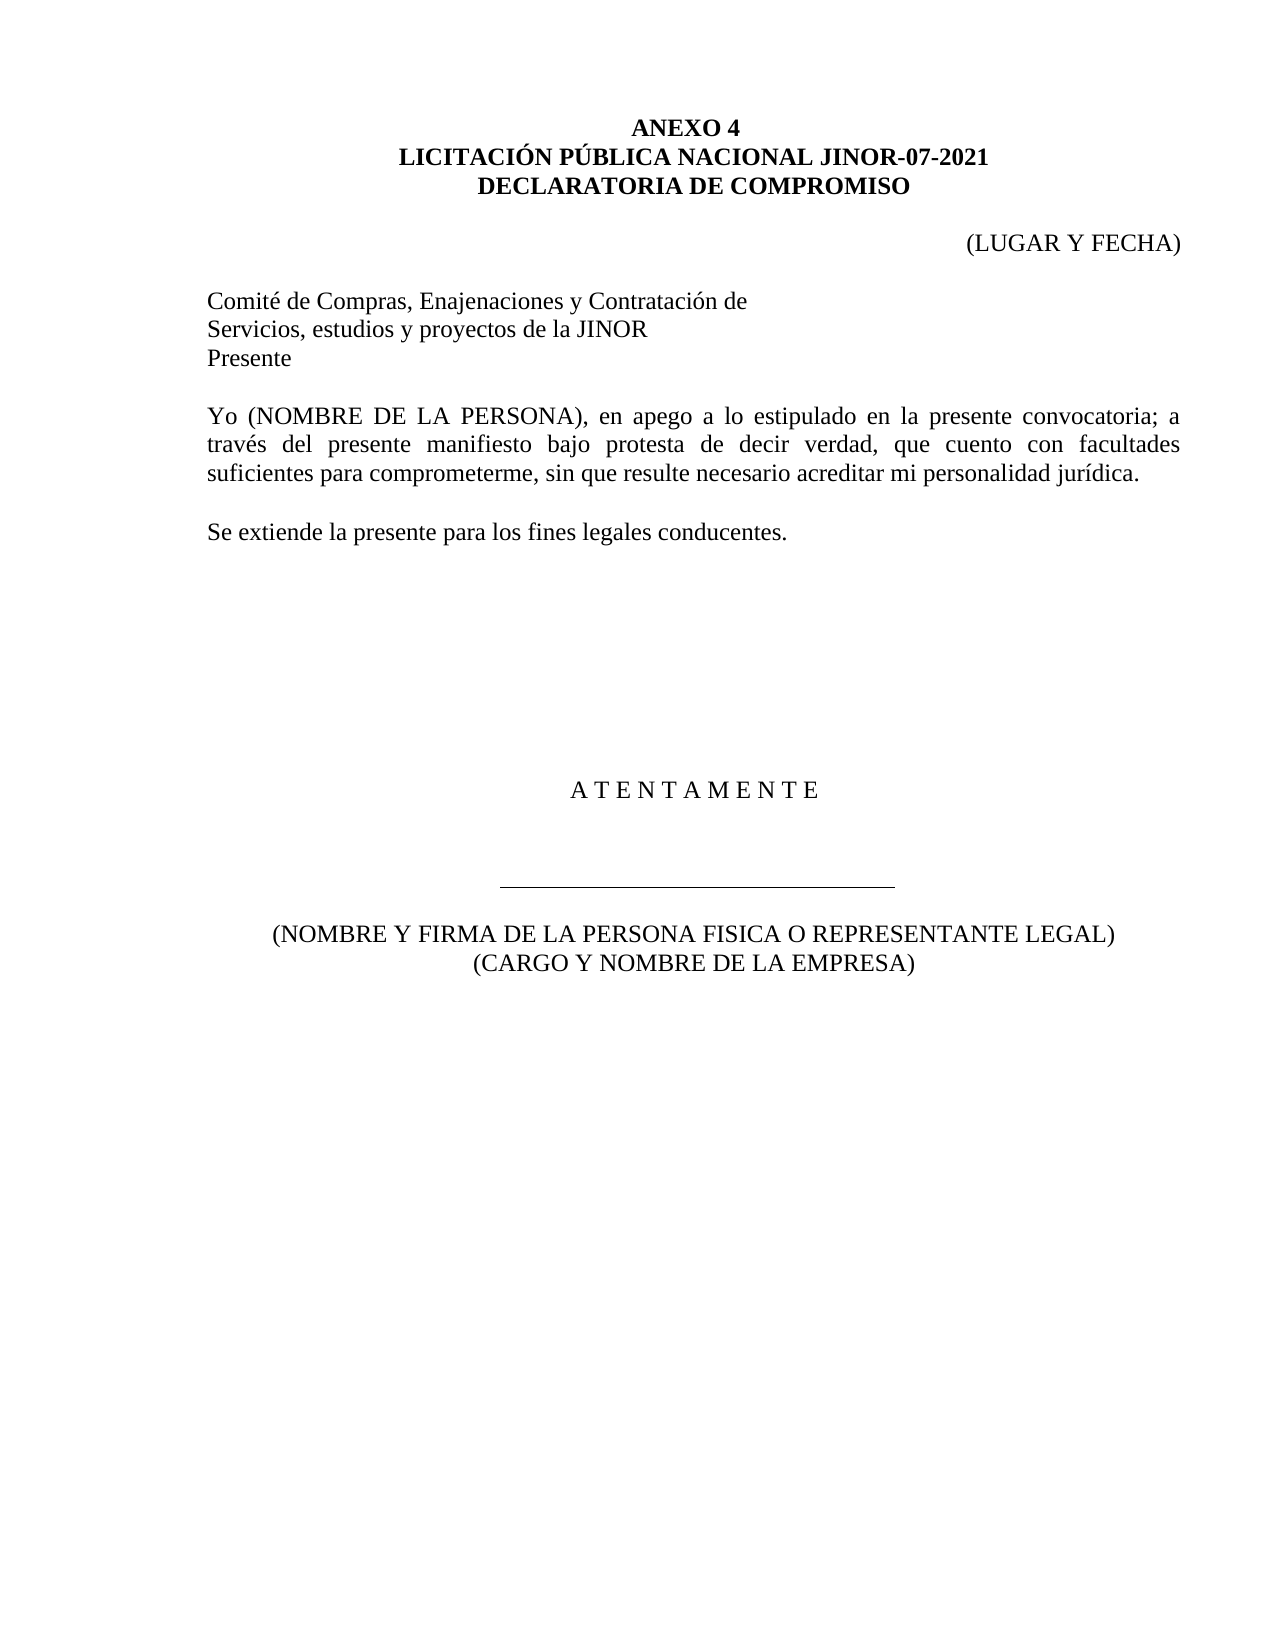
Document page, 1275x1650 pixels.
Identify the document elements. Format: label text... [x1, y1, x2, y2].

text (LUGAR Y FECHA) [207, 228, 1181, 257]
text Yo (NOMBRE DE LA PERSONA), en apego a lo estipulado en la presente convocatoria; a través del presente manifiesto bajo protesta de decir verdad, que cuento con facultades suficientes para comprometerme, sin que resulte necesario acreditar mi personalidad jurídica. [207, 401, 1181, 487]
text (CARGO Y NOMBRE DE LA EMPRESA) [207, 948, 1181, 977]
text DECLARATORIA DE COMPROMISO [207, 171, 1181, 199]
text A T E N T A M E N T E [207, 776, 1181, 804]
text Servicios, estudios y proyectos de la JINOR [207, 314, 1181, 343]
text LICITACIÓN PÚBLICA NACIONAL JINOR-07-2021 [207, 142, 1181, 171]
text Presente [207, 343, 1181, 372]
text Comité de Compras, Enajenaciones y Contratación de [207, 286, 1181, 314]
text Se extiende la presente para los fines legales conducentes. [207, 517, 1181, 546]
text (NOMBRE Y FIRMA DE LA PERSONA FISICA O REPRESENTANTE LEGAL) [207, 919, 1181, 948]
text ANEXO 4 [207, 113, 1164, 142]
